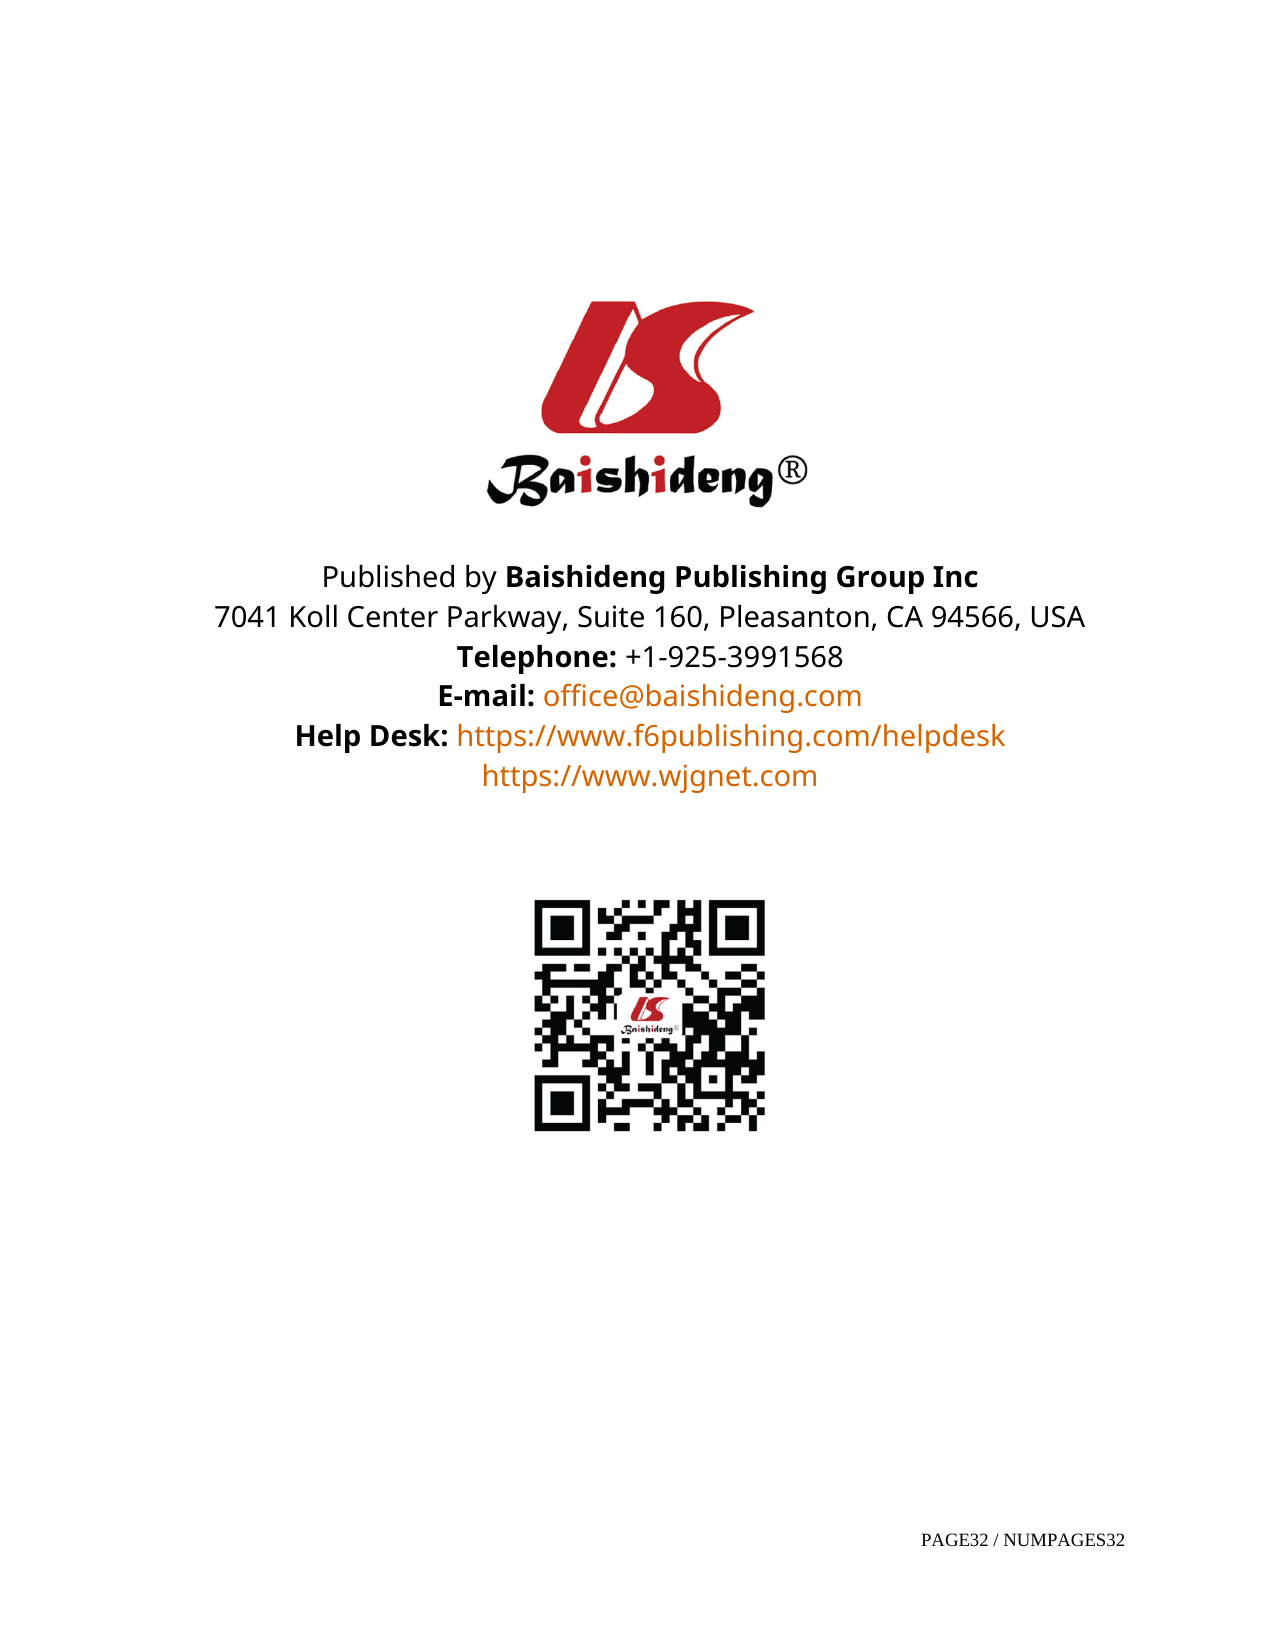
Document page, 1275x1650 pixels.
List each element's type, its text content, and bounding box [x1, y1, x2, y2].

text Published by Baishideng Publishing Group Inc [175, 557, 1125, 596]
picture [445, 286, 855, 523]
text E-mail: office@baishideng.com [175, 676, 1125, 715]
text https://www.wjgnet.com [175, 755, 1125, 795]
text Help Desk: https://www.f6publishing.com/helpdesk [175, 715, 1125, 755]
text Telephone: +1-925-3991568 [175, 636, 1125, 676]
picture [531, 896, 769, 1134]
text 7041 Koll Center Parkway, Suite 160, Pleasanton, CA 94566, USA [175, 596, 1125, 636]
